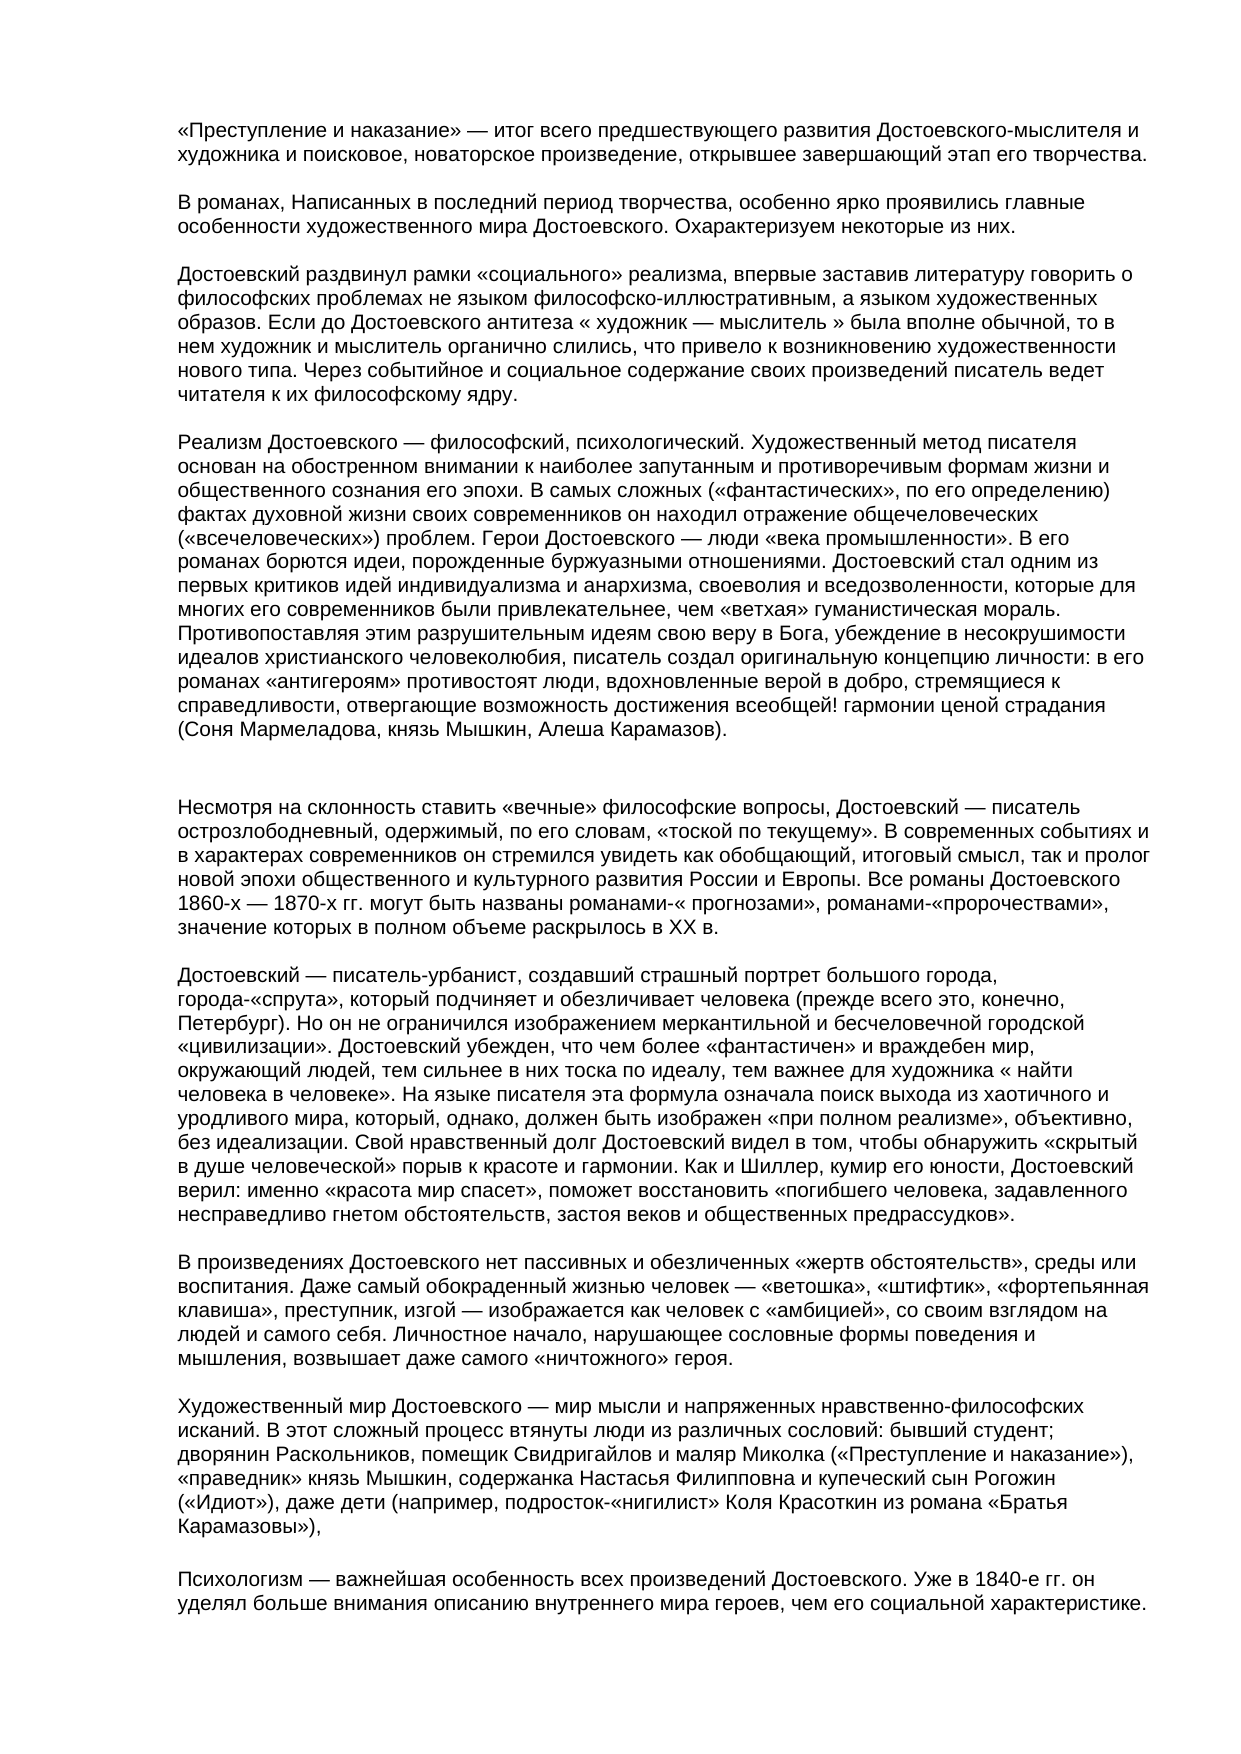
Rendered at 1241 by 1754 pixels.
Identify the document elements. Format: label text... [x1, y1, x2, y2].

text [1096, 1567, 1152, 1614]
text Несмотря на склонность ставить «вечные» философские вопросы, Достоевский — писатель острозлободневный, одержимый, по его словам, «тоской по текущему». В современных событиях и в характерах современников он стремился увидеть как обобщающий, итоговый смысл, так и пролог новой эпохи общественного и культурного развития России и Европы. Все романы Достоевского 1860-х — 1870-х гг. могут быть названы романами-« прогнозами», романами-«пророчествами», значение которых в полном объеме раскрылось в XX в. Достоевский — писатель-урбанист, создавший страшный портрет большого города, города-«спрута», который подчиняет и обезличивает человека (прежде всего это, конечно, Петербург). Но он не ограничился изображением меркантильной и бесчеловечной городской «цивилизации». Достоевский убежден, что чем более «фантастичен» и враждебен мир, окружающий людей, тем сильнее в них тоска по идеалу, тем важнее для художника « найти человека в человеке». На языке писателя эта формула означала поиск выхода из хаотичного и уродливого мира, который, однако, должен быть изображен «при полном реализме», объективно, без идеализации. Свой нравственный долг Достоевский видел в том, чтобы обнаружить «скрытый в душе человеческой» порыв к красоте и гармонии. Как и Шиллер, кумир его юности, Достоевский верил: именно «красота мир спасет», поможет восстановить «погибшего человека, задавленного несправедливо гнетом обстоятельств, застоя веков и общественных предрассудков». В произведениях Достоевского нет пассивных и обезличенных «жертв обстоятельств», среды или воспитания. Даже самый обокраденный жизнью человек — «ветошка», «штифтик», «фортепьянная клавиша», преступник, изгой — изображается как человек с «амбицией», со своим взглядом на людей и самого себя. Личностное начало, нарушающее сословные формы поведения и мышления, возвышает даже самого «ничтожного» героя. Художественный мир Достоевского — мир мысли и напряженных нравственно-философских исканий. В этот сложный процесс втянуты люди из различных сословий: бывший студент; дворянин Раскольников, помещик Свидригайлов и маляр Миколка («Преступление и наказание»), «праведник» князь Мышкин, содержанка Настасья Филипповна и купеческий сын Рогожин («Идиот»), даже дети (например, подросток-«нигилист» Коля Красоткин из романа «Братья Карамазовы»), [177, 795, 1152, 1537]
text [177, 118, 1152, 741]
